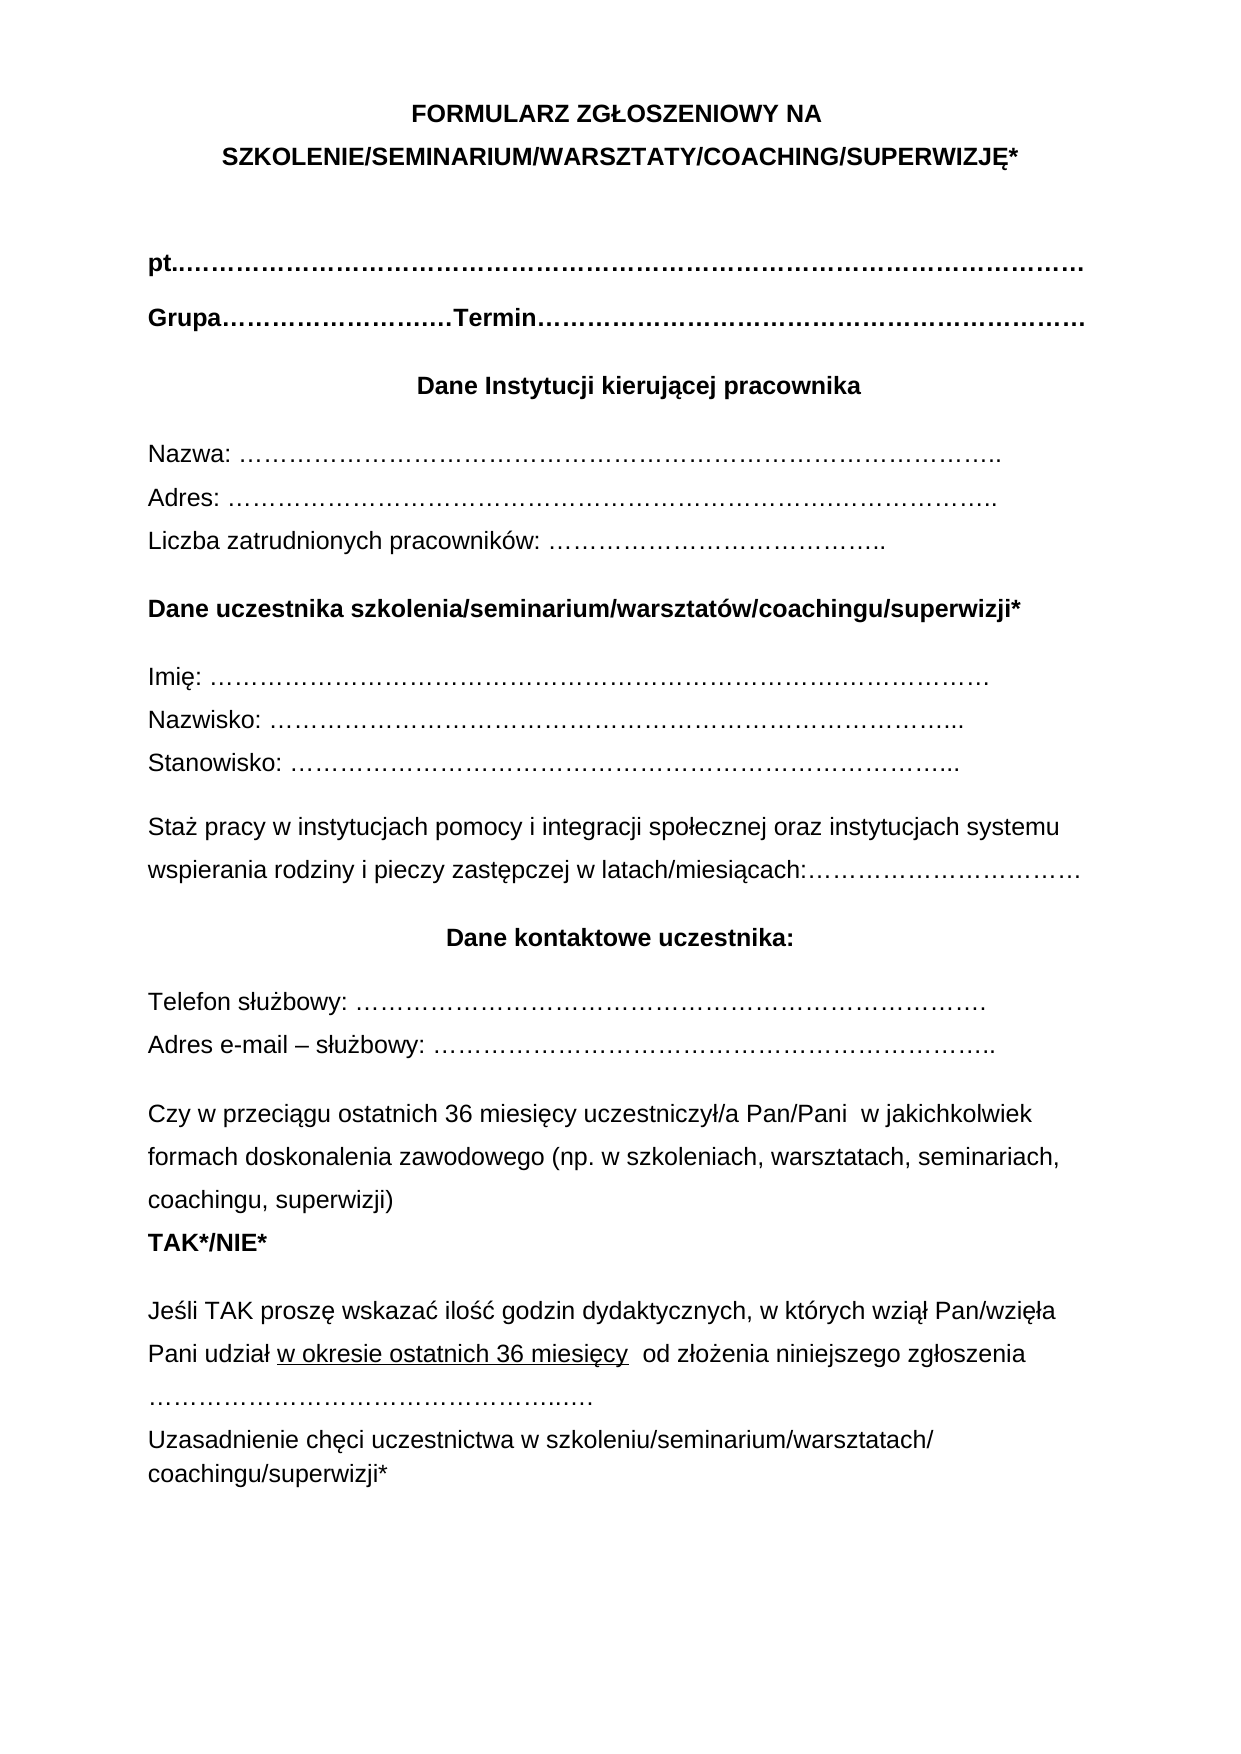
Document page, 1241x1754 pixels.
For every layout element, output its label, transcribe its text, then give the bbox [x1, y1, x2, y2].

text Staż pracy w instytucjach pomocy i integracji społecznej oraz instytucjach systemu wspierania rodziny i pieczy zastępczej w latach/miesiącach:…………………………… [148, 812, 1093, 884]
text Adres: ……………………………………………………………….……………….. [148, 483, 1093, 511]
text Czy w przeciągu ostatnich 36 miesięcy uczestniczył/a Pan/Pani w jakichkolwiek formach doskonalenia zawodowego (np. w szkoleniach, warsztatach, seminariach, coachingu, superwizji) [148, 1099, 1093, 1214]
text Jeśli TAK proszę wskazać ilość godzin dydaktycznych, w których wziął Pan/wzięła Pani udział w okresie ostatnich 36 miesięcy od złożenia niniejszego zgłoszenia …………………………………………..…. [148, 1296, 1093, 1411]
text Uzasadnienie chęci uczestnictwa w szkoleniu/seminarium/warsztatach/ coachingu/superwizji* [148, 1426, 1093, 1487]
text Telefon służbowy: …………………………………………………………………. [148, 987, 1093, 1016]
text pt..……………………………………………………………………………………………… [148, 248, 1093, 276]
text Dane kontaktowe uczestnika: [148, 923, 1093, 952]
text Grupa…………………….…Termin………………………………………………………… [148, 303, 1093, 332]
text Stanowisko: ……………………………………………………………………... [148, 748, 1093, 777]
subtitle FORMULARZ ZGŁOSZENIOWY NA SZKOLENIE/SEMINARIUM/WARSZTATY/COACHING/SUPERWIZJĘ* [148, 99, 1093, 171]
text Dane Instytucji kierującej pracownika [185, 371, 1093, 400]
text TAK*/NIE* [148, 1228, 1093, 1257]
text Imię: ………………………………………………………………….……………… [148, 662, 1093, 691]
text Liczba zatrudnionych pracowników: ………………………………….. [148, 526, 1093, 554]
text Adres e-mail – służbowy: ………………………………………………………….. [148, 1031, 1093, 1059]
text Nazwisko: ………………………………………………………………………... [148, 705, 1093, 734]
text Nazwa: ……………………………………………………………………………….. [148, 439, 1093, 468]
text Dane uczestnika szkolenia/seminarium/warsztatów/coachingu/superwizji* [148, 594, 1093, 623]
